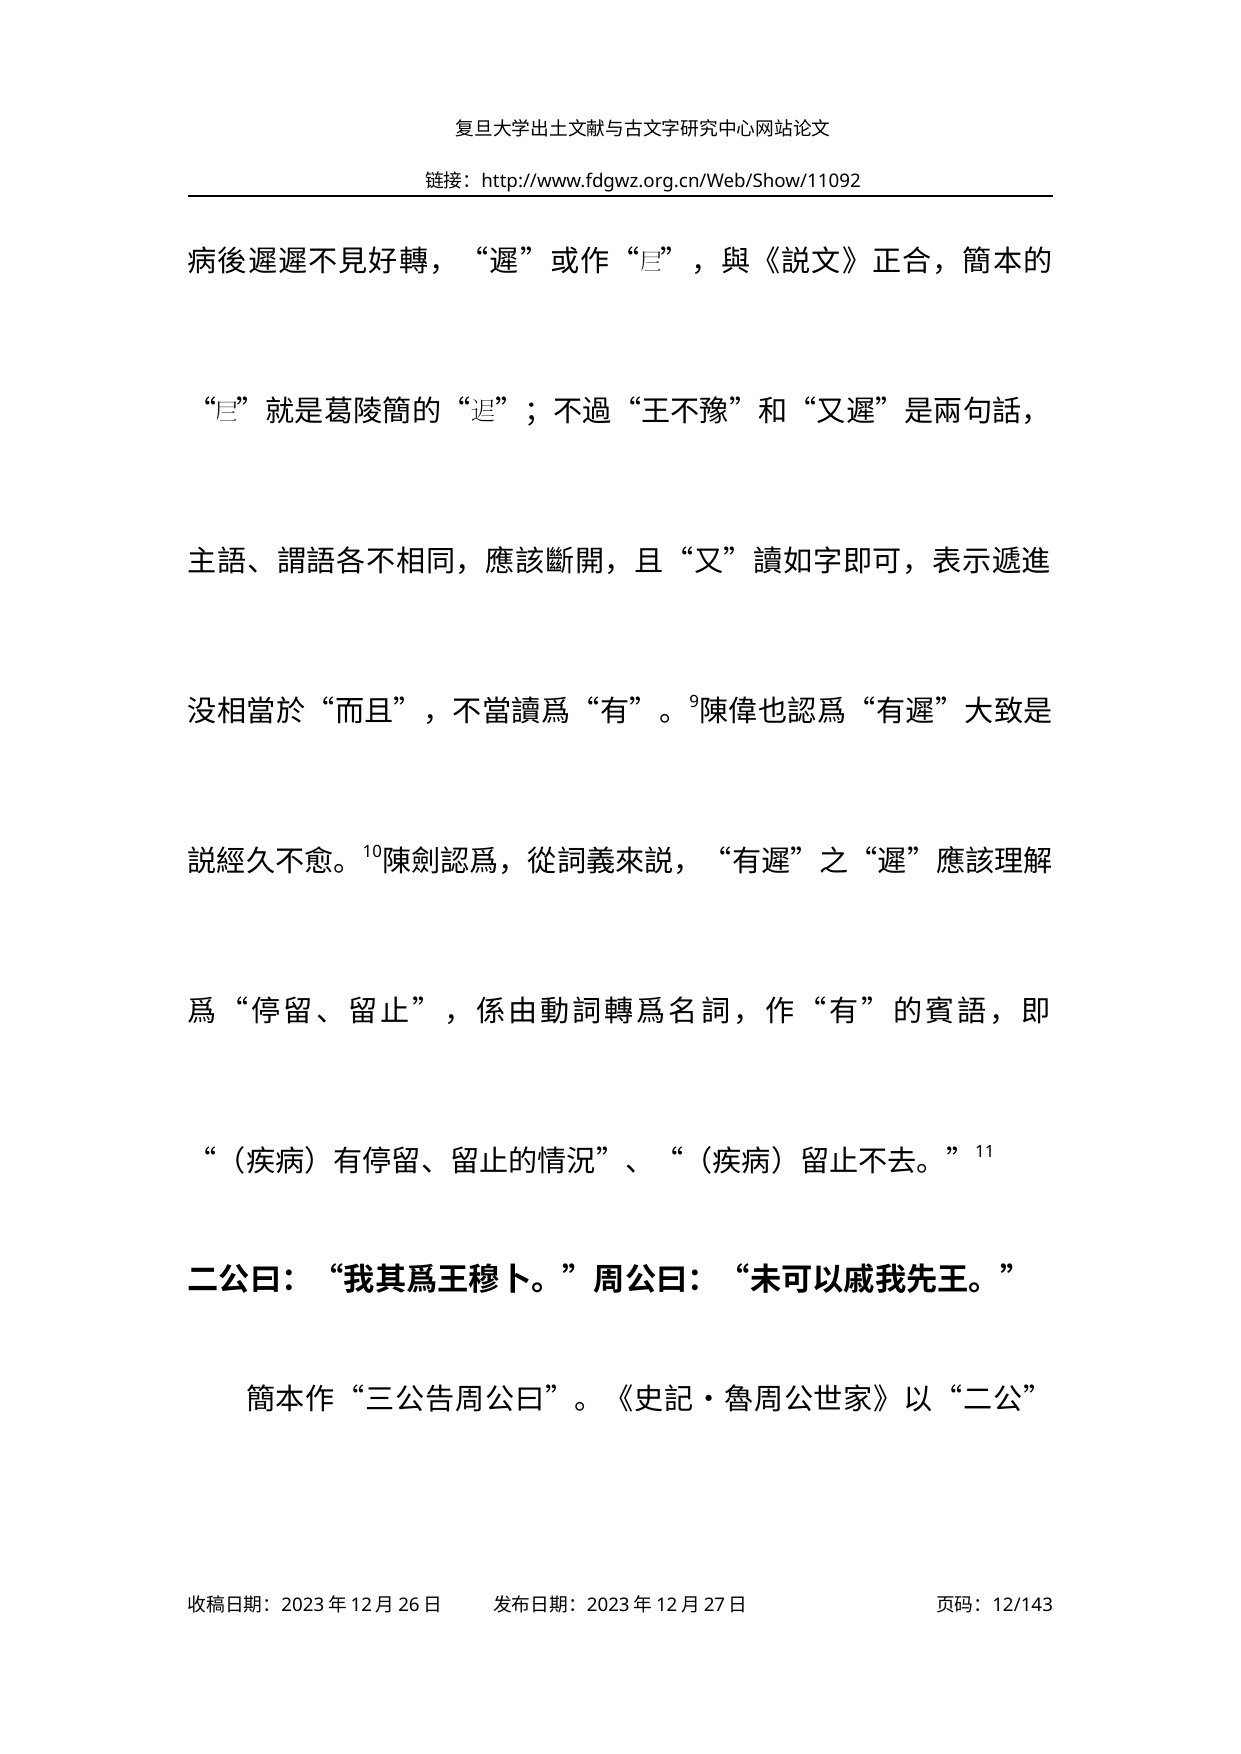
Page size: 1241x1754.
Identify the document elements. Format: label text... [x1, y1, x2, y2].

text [187, 222, 1053, 1197]
text 二公曰：“我其爲王穆卜。”周公曰：“未可以戚我先王。” [187, 1239, 1053, 1314]
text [187, 1359, 1053, 1434]
